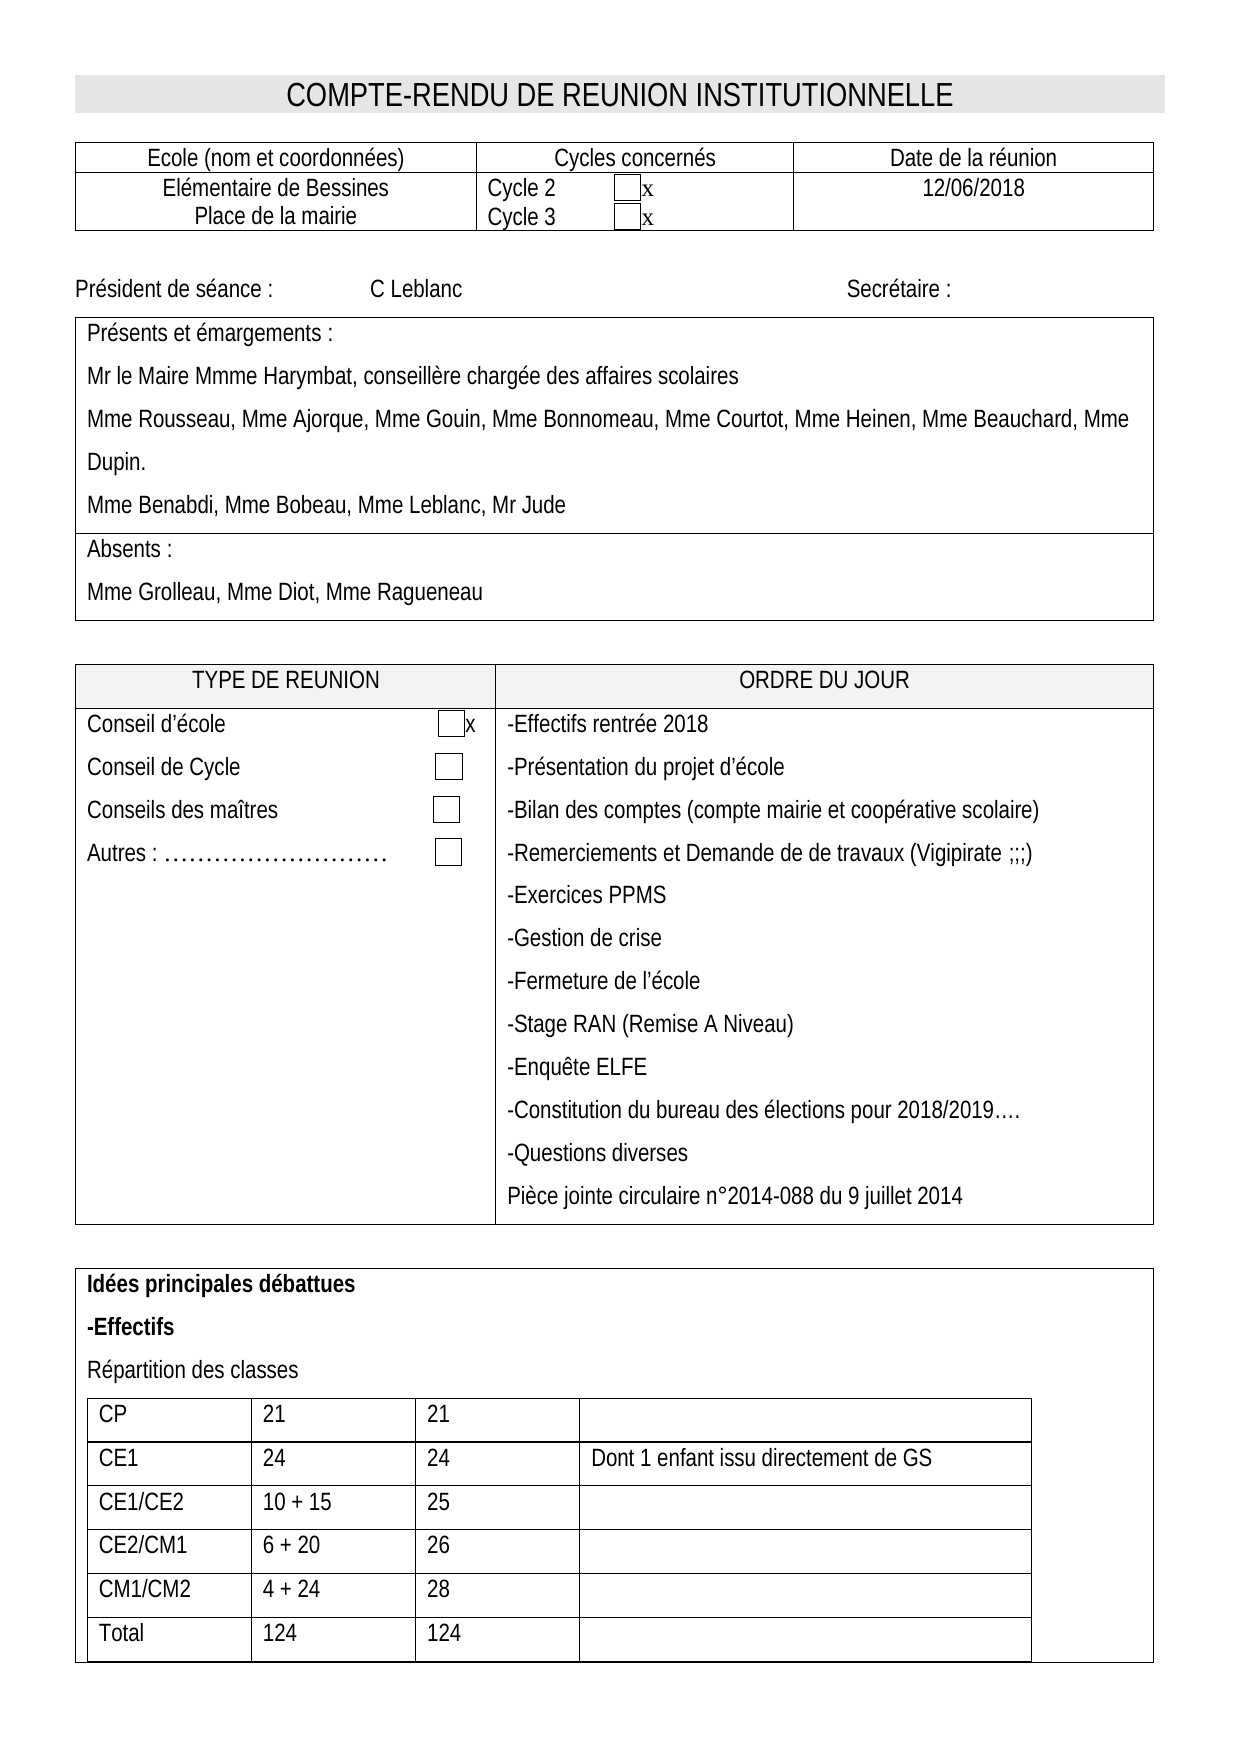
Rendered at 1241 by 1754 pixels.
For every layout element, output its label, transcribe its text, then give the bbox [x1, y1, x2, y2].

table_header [76, 1269, 1153, 1662]
table_cell Elémentaire de Bessines Place de la mairie [76, 173, 476, 230]
text COMPTE-RENDU DE REUNION INSTITUTIONNELLE [75, 75, 1165, 113]
table_header TYPE DE REUNION [76, 665, 495, 708]
table_cell Absents : Mme Grolleau, Mme Diot, Mme Ragueneau [76, 534, 1153, 620]
table_cell -Effectifs rentrée 2018 -Présentation du projet d’école -Bilan des comptes (compte mairie et coopérative scolaire) -Remerciements et Demande de de travaux (Vigipirate ;;;) -Exercices PPMS -Gestion de crise -Fermeture de l’école -Stage RAN (Remise A Niveau) -Enquête ELFE -Constitution du bureau des élections pour 2018/2019…. -Questions diverses Pièce jointe circulaire n°2014-088 du 9 juillet 2014 [496, 709, 1153, 1224]
table_header Cycles concernés [477, 143, 793, 172]
table_cell 12/06/2018 [794, 173, 1153, 230]
text Président de séance : C Leblanc Secrétaire : [75, 274, 1165, 303]
table_header Date de la réunion [794, 143, 1153, 172]
table_header ORDRE DU JOUR [496, 665, 1153, 708]
table_header Présents et émargements : Mr le Maire Mmme Harymbat, conseillère chargée des affaires scolaires Mme Rousseau, Mme Ajorque, Mme Gouin, Mme Bonnomeau, Mme Courtot, Mme Heinen, Mme Beauchard, Mme Dupin. Mme Benabdi, Mme Bobeau, Mme Leblanc, Mr Jude [76, 318, 1153, 533]
table_cell Conseil d’école x Conseil de Cycle Conseils des maîtres Autres : ……………………… [76, 709, 495, 1224]
table_header Ecole (nom et coordonnées) [76, 143, 476, 172]
table_cell Cycle 2 x Cycle 3 x [477, 173, 793, 230]
